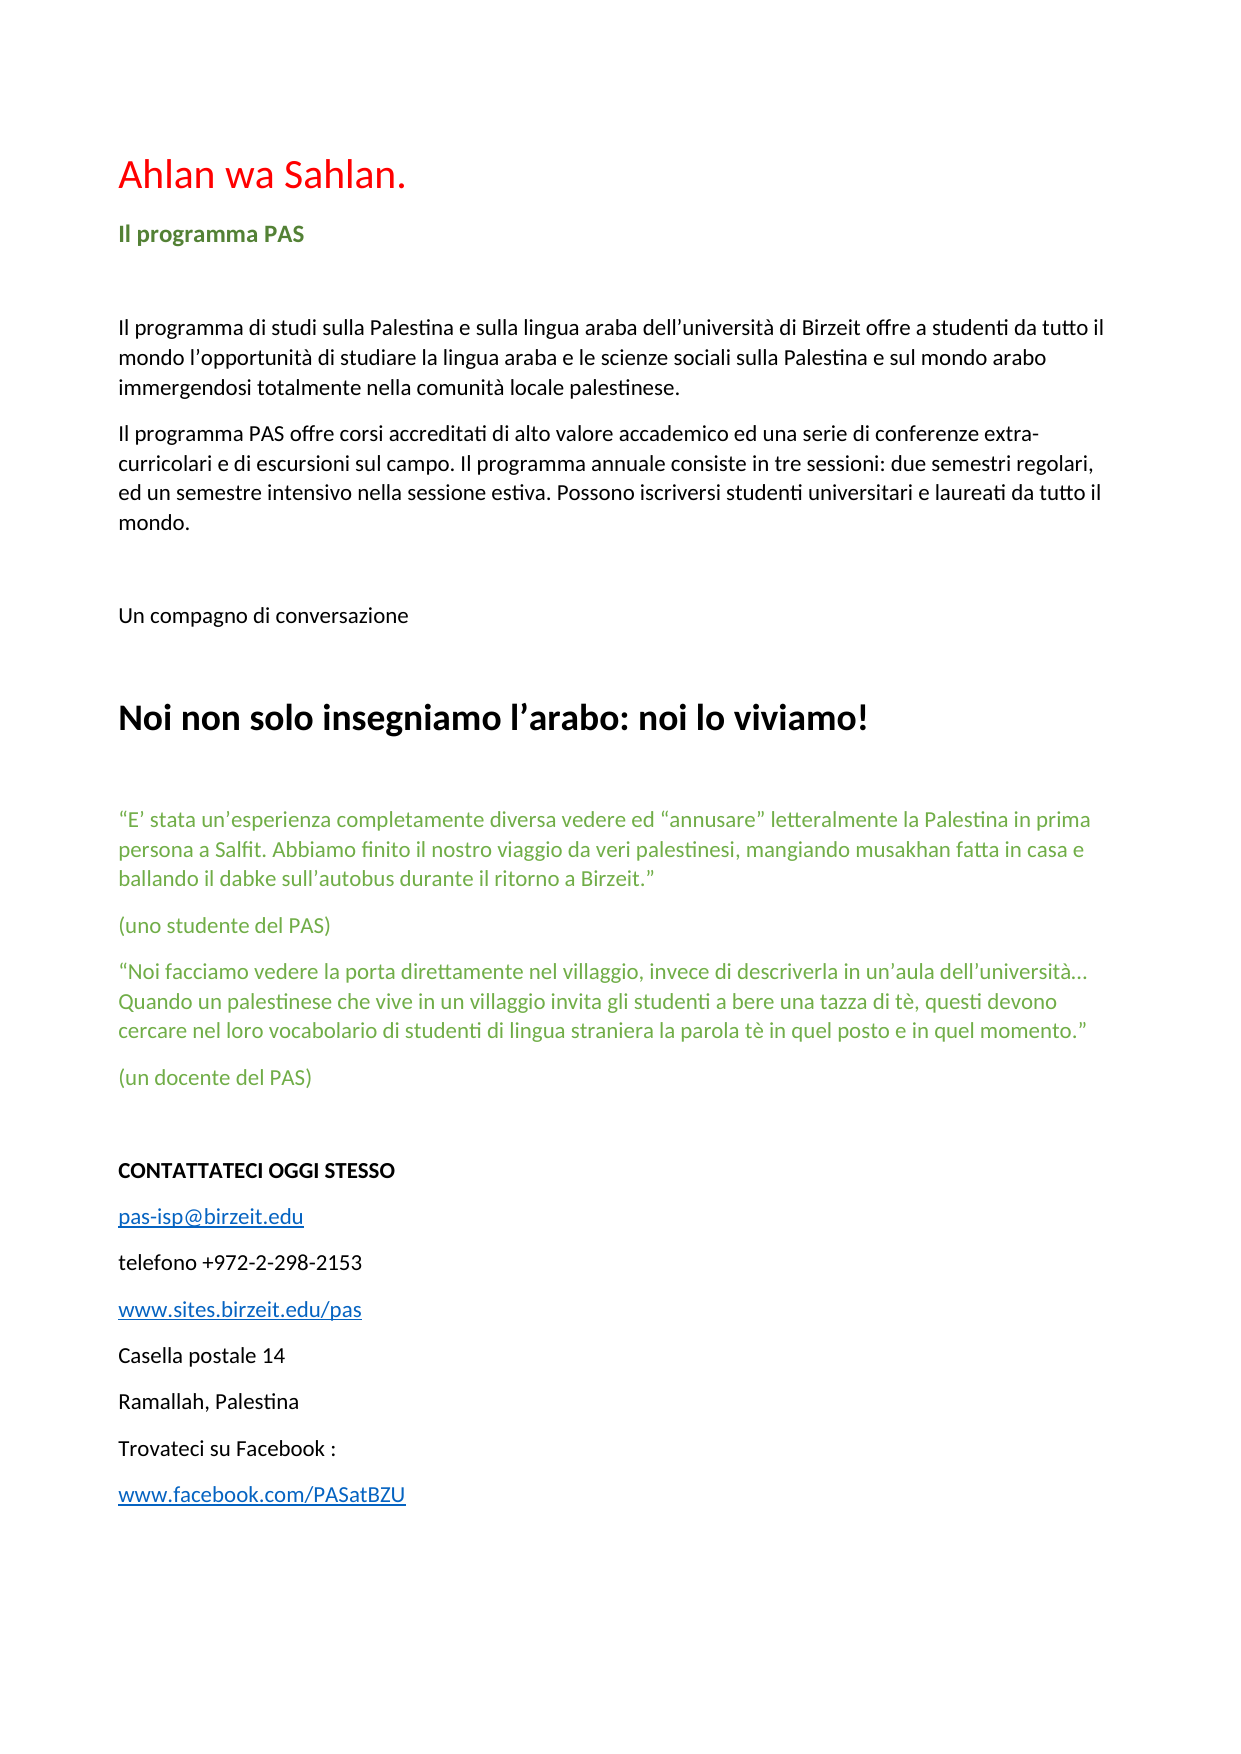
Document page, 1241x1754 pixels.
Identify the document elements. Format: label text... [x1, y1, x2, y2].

text Ahlan wa Sahlan. [118, 148, 1122, 198]
text Il programma PAS [118, 218, 1122, 249]
text www.facebook.com/PASatBZU [118, 1480, 1122, 1508]
text Trovateci su Facebook : [118, 1434, 1122, 1462]
text CONTATTATECI OGGI STESSO [118, 1156, 1122, 1184]
text Il programma PAS offre corsi accreditati di alto valore accademico ed una serie di conferenze extra-curricolari e di escursioni sul campo. Il programma annuale consiste in tre sessioni: due semestri regolari, ed un semestre intensivo nella sessione estiva. Possono iscriversi studenti universitari e laureati da tutto il mondo. [118, 419, 1122, 536]
text Ramallah, Palestina [118, 1387, 1122, 1416]
text Casella postale 14 [118, 1341, 1122, 1369]
text Noi non solo insegniamo l’arabo: noi lo viviamo! [118, 694, 1122, 739]
text “E’ stata un’esperienza completamente diversa vedere ed “annusare” letteralmente la Palestina in prima persona a Salfit. Abbiamo finito il nostro viaggio da veri palestinesi, mangiando musakhan fatta in casa e ballando il dabke sull’autobus durante il ritorno a Birzeit.” [118, 805, 1122, 893]
text pas-isp@birzeit.edu [118, 1202, 1122, 1230]
text Un compagno di conversazione [118, 601, 1122, 629]
text www.sites.birzeit.edu/pas [118, 1295, 1122, 1323]
text “Noi facciamo vedere la porta direttamente nel villaggio, invece di descriverla in un’aula dell’università…Quando un palestinese che vive in un villaggio invita gli studenti a bere una tazza di tè, questi devono cercare nel loro vocabolario di studenti di lingua straniera la parola tè in quel posto e in quel momento.” [118, 957, 1122, 1045]
text Il programma di studi sulla Palestina e sulla lingua araba dell’università di Birzeit offre a studenti da tutto il mondo l’opportunità di studiare la lingua araba e le scienze sociali sulla Palestina e sul mondo arabo immergendosi totalmente nella comunità locale palestinese. [118, 313, 1122, 401]
text telefono +972-2-298-2153 [118, 1248, 1122, 1276]
text (uno studente del PAS) [118, 911, 1122, 939]
text (un docente del PAS) [118, 1063, 1122, 1091]
